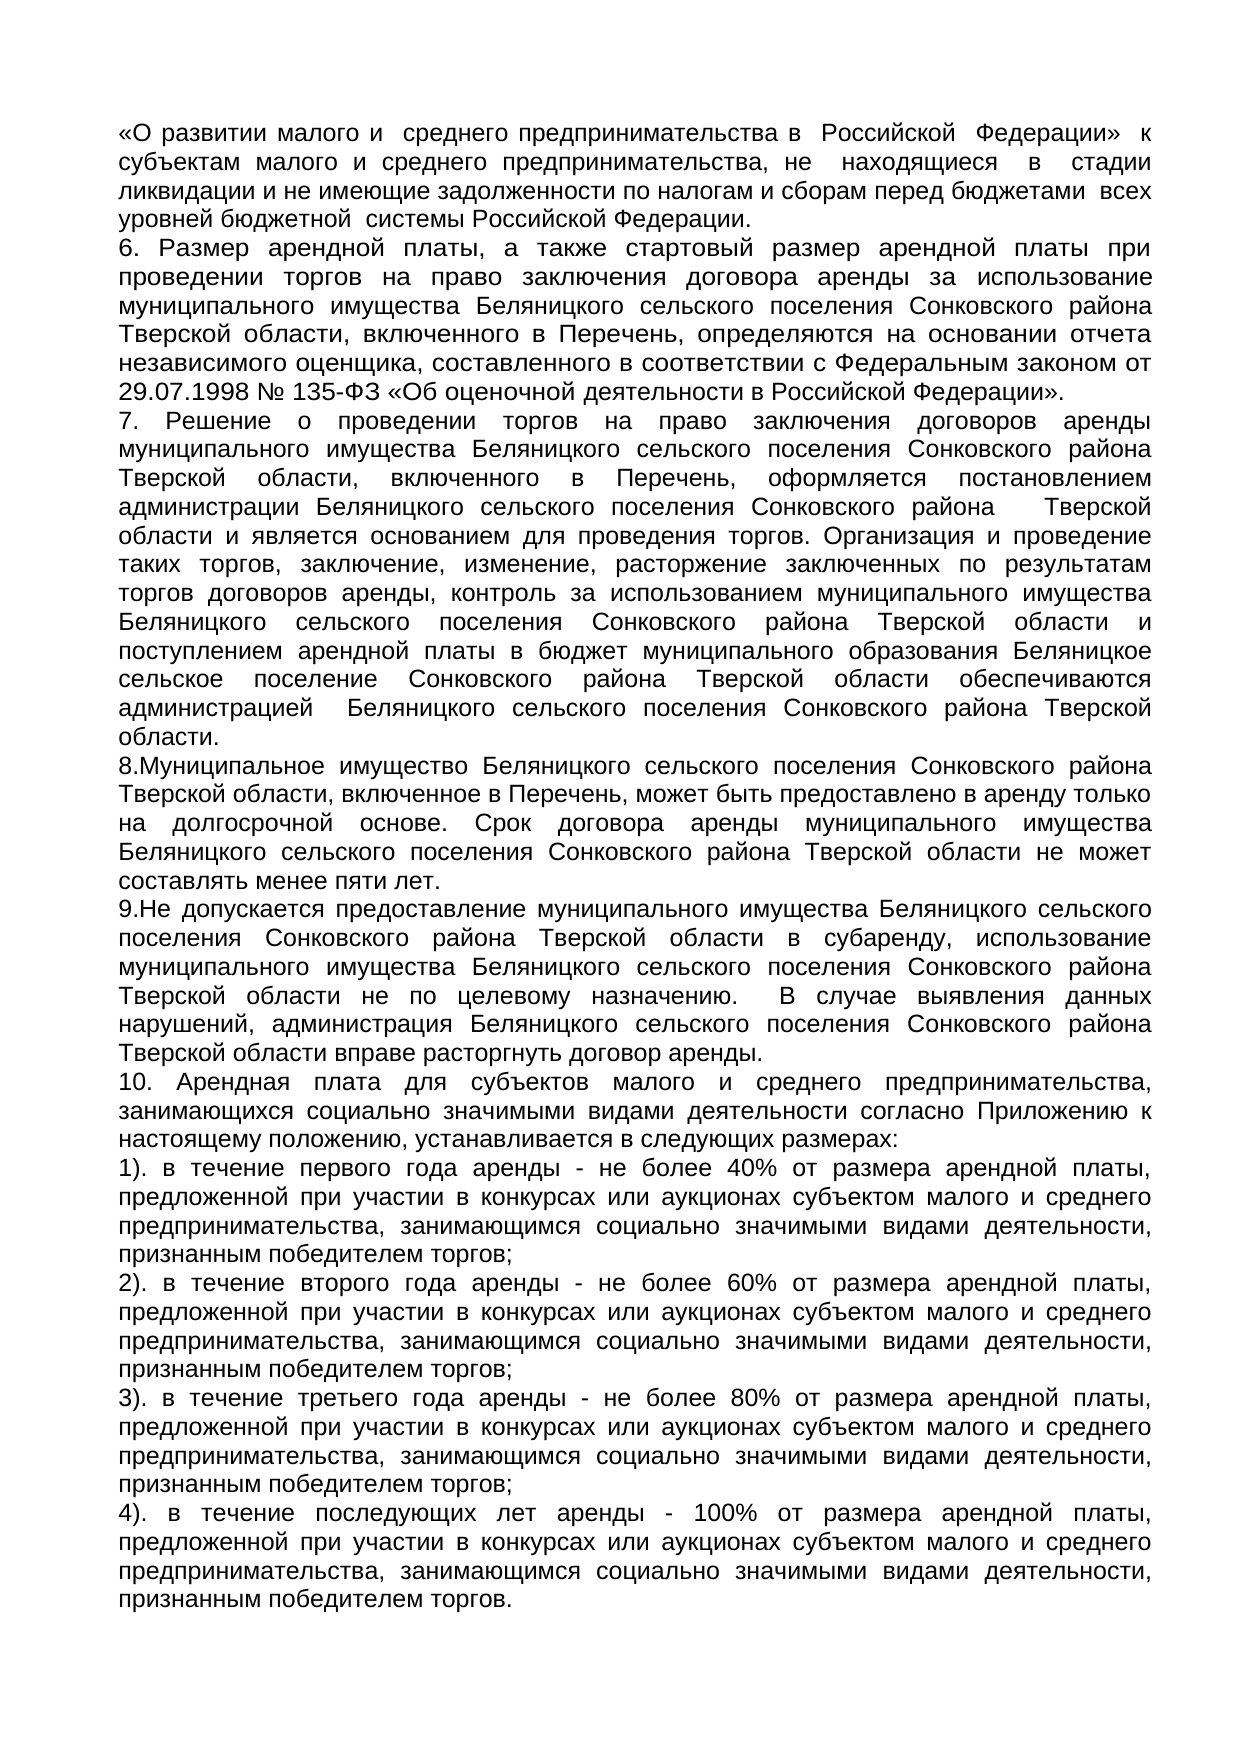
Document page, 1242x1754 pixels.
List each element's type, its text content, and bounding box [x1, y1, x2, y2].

text 6. Размер арендной платы, а также стартовый размер арендной платы при проведении торгов на право заключения договора аренды за использование муниципального имущества Беляницкого сельского поселения Сонковского района Тверской области, включенного в Перечень, определяются на основании отчета независимого оценщика, составленного в соответствии с Федеральным законом от 29.07.1998 № 135-ФЗ «Об оценочной деятельности в Российской Федерации». [118, 233, 1153, 406]
text 2). в течение второго года аренды - не более 60% от размера арендной платы, предложенной при участии в конкурсах или аукционах субъектом малого и среднего предпринимательства, занимающимся социально значимыми видами деятельности, признанным победителем торгов; [118, 1268, 1153, 1383]
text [118, 118, 1153, 233]
text 10. Арендная плата для субъектов малого и среднего предпринимательства, занимающихся социально значимыми видами деятельности согласно Приложению к настоящему положению, устанавливается в следующих размерах: [118, 1067, 1153, 1153]
text 8.Муниципальное имущество Беляницкого сельского поселения Сонковского района Тверской области, включенное в Перечень, может быть предоставлено в аренду только на долгосрочной основе. Срок договора аренды муниципального имущества Беляницкого сельского поселения Сонковского района Тверской области не может составлять менее пяти лет. [118, 751, 1153, 894]
text 1). в течение первого года аренды - не более 40% от размера арендной платы, предложенной при участии в конкурсах или аукционах субъектом малого и среднего предпринимательства, занимающимся социально значимыми видами деятельности, признанным победителем торгов; [118, 1153, 1153, 1268]
text 9.Не допускается предоставление муниципального имущества Беляницкого сельского поселения Сонковского района Тверской области в субаренду, использование муниципального имущества Беляницкого сельского поселения Сонковского района Тверской области не по целевому назначению. В случае выявления данных нарушений, администрация Беляницкого сельского поселения Сонковского района Тверской области вправе расторгнуть договор аренды. [118, 894, 1153, 1067]
text 3). в течение третьего года аренды - не более 80% от размера арендной платы, предложенной при участии в конкурсах или аукционах субъектом малого и среднего предпринимательства, занимающимся социально значимыми видами деятельности, признанным победителем торгов; [118, 1383, 1153, 1498]
text 4). в течение последующих лет аренды - 100% от размера арендной платы, предложенной при участии в конкурсах или аукционах субъектом малого и среднего предпринимательства, занимающимся социально значимыми видами деятельности, признанным победителем торгов. [118, 1498, 1153, 1613]
text 7. Решение о проведении торгов на право заключения договоров аренды муниципального имущества Беляницкого сельского поселения Сонковского района Тверской области, включенного в Перечень, оформляется постановлением администрации Беляницкого сельского поселения Сонковского района Тверской области и является основанием для проведения торгов. Организация и проведение таких торгов, заключение, изменение, расторжение заключенных по результатам торгов договоров аренды, контроль за использованием муниципального имущества Беляницкого сельского поселения Сонковского района Тверской области и поступлением арендной платы в бюджет муниципального образования Беляницкое сельское поселение Сонковского района Тверской области обеспечиваются администрацией Беляницкого сельского поселения Сонковского района Тверской области. [118, 406, 1153, 751]
